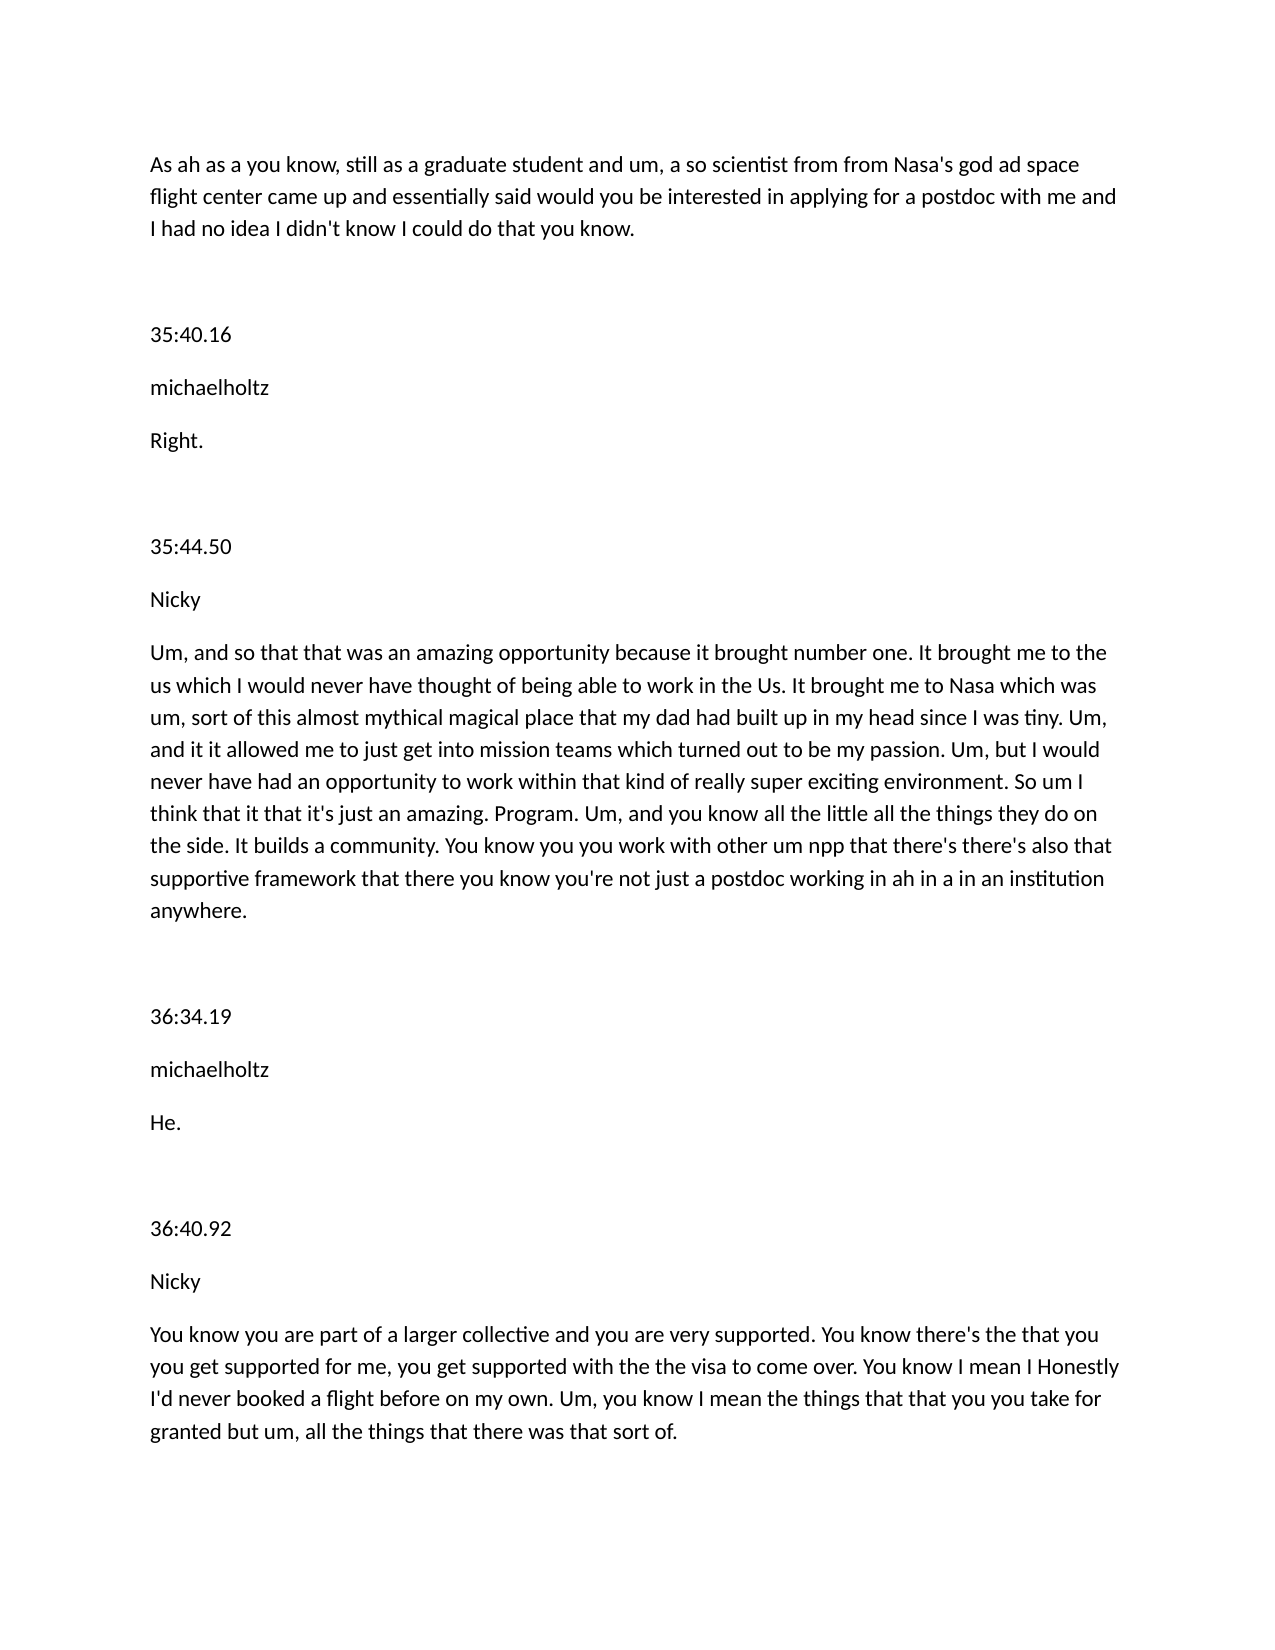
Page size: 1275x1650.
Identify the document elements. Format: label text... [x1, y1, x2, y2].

text Nicky [150, 586, 1125, 613]
text 35:44.50 [150, 532, 1125, 561]
text michaelholtz [150, 1055, 1125, 1083]
text 36:40.92 [150, 1214, 1125, 1242]
text He. [150, 1108, 1125, 1136]
text michaelholtz [150, 373, 1125, 401]
text 35:40.16 [150, 320, 1125, 348]
text As ah as a you know, still as a graduate student and um, a so scientist from from Nasa's god ad space flight center came up and essentially said would you be interested in applying for a postdoc with me and I had no idea I didn't know I could do that you know. [150, 150, 1125, 242]
text Nicky [150, 1267, 1125, 1295]
text Um, and so that that was an amazing opportunity because it brought number one. It brought me to the us which I would never have thought of being able to work in the Us. It brought me to Nasa which was um, sort of this almost mythical magical place that my dad had built up in my head since I was tiny. Um, and it it allowed me to just get into mission teams which turned out to be my passion. Um, but I would never have had an opportunity to work within that kind of really super exciting environment. So um I think that it that it's just an amazing. Program. Um, and you know all the little all the things they do on the side. It builds a community. You know you you work with other um npp that there's there's also that supportive framework that there you know you're not just a postdoc working in ah in a in an institution anywhere. [150, 638, 1125, 924]
text Right. [150, 426, 1125, 454]
text You know you are part of a larger collective and you are very supported. You know there's the that you you get supported for me, you get supported with the the visa to come over. You know I mean I Honestly I'd never booked a flight before on my own. Um, you know I mean the things that that you you take for granted but um, all the things that there was that sort of. [150, 1320, 1125, 1445]
text 36:34.19 [150, 1002, 1125, 1030]
